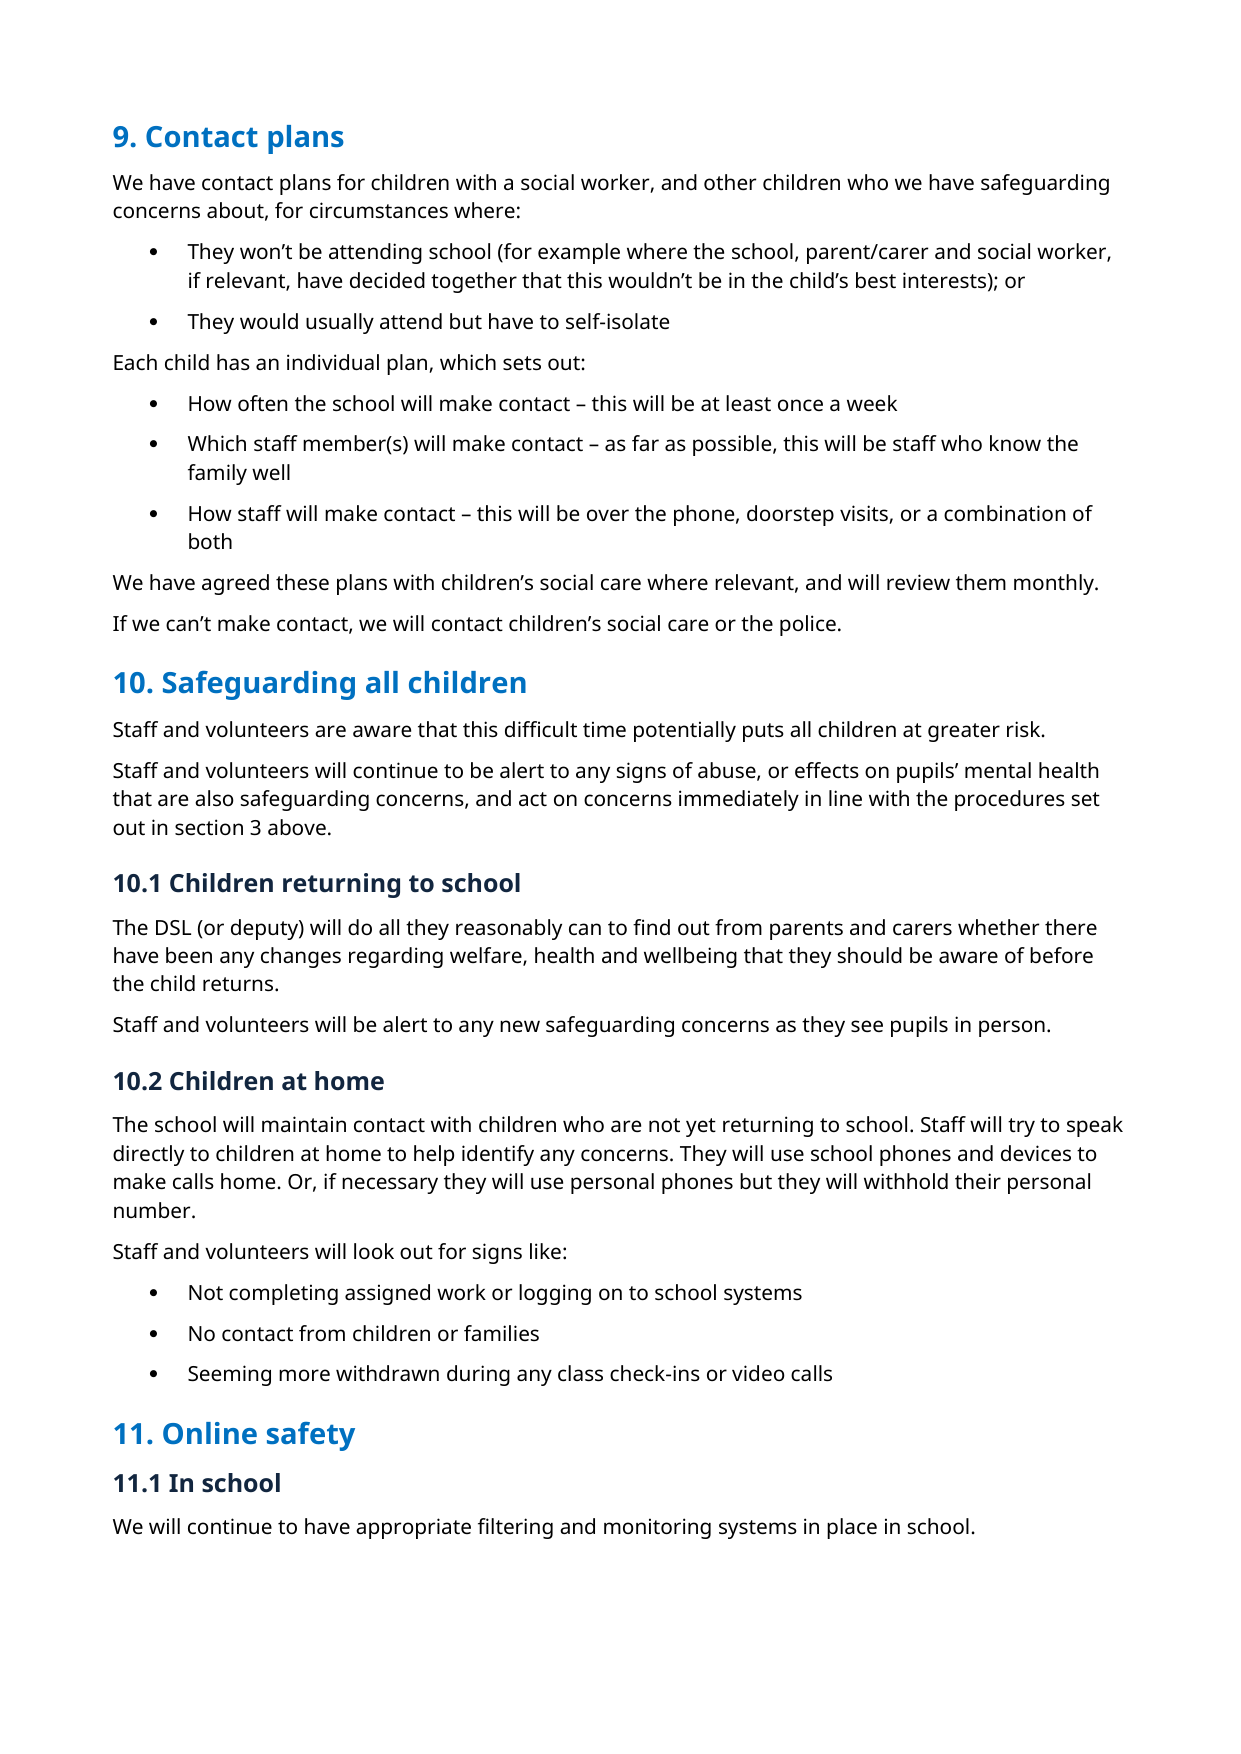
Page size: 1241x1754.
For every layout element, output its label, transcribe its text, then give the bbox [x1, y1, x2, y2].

list They won’t be attending school (for example where the school, parent/carer and social worker, if relevant, have decided together that this wouldn’t be in the child’s best interests); or [150, 237, 1128, 294]
text Each child has an individual plan, which sets out: [112, 348, 1128, 376]
list No contact from children or families [150, 1319, 1128, 1347]
text 11. Online safety [112, 1413, 1128, 1453]
text Staff and volunteers are aware that this difficult time potentially puts all children at greater risk. [112, 715, 1128, 743]
text The DSL (or deputy) will do all they reasonably can to find out from parents and carers whether there have been any changes regarding welfare, health and wellbeing that they should be aware of before the child returns. [112, 913, 1128, 998]
text 10.2 Children at home [112, 1064, 1128, 1098]
list They would usually attend but have to self-isolate [150, 307, 1128, 335]
text 10.1 Children returning to school [112, 866, 1128, 900]
text If we can’t make contact, we will contact children’s social care or the police. [112, 609, 1128, 638]
text 10. Safeguarding all children [112, 663, 1128, 702]
text We have agreed these plans with children’s social care where relevant, and will review them monthly. [112, 568, 1128, 597]
text We have contact plans for children with a social worker, and other children who we have safeguarding concerns about, for circumstances where: [112, 168, 1128, 225]
list Seeming more withdrawn during any class check-ins or video calls [150, 1359, 1128, 1388]
text We will continue to have appropriate filtering and monitoring systems in place in school. [112, 1512, 1128, 1540]
list Not completing assigned work or logging on to school systems [150, 1278, 1128, 1306]
text The school will maintain contact with children who are not yet returning to school. Staff will try to speak directly to children at home to help identify any concerns. They will use school phones and devices to make calls home. Or, if necessary they will use personal phones but they will withhold their personal number. [112, 1111, 1128, 1224]
list Which staff member(s) will make contact – as far as possible, this will be staff who know the family well [150, 429, 1128, 486]
text 11.1 In school [112, 1465, 1128, 1499]
text Staff and volunteers will look out for signs like: [112, 1237, 1128, 1265]
list How staff will make contact – this will be over the phone, doorstep visits, or a combination of both [150, 499, 1128, 556]
list How often the school will make contact – this will be at least once a week [150, 389, 1128, 417]
text 9. Contact plans [112, 116, 1128, 156]
text Staff and volunteers will continue to be alert to any signs of abuse, or effects on pupils’ mental health that are also safeguarding concerns, and act on concerns immediately in line with the procedures set out in section 3 above. [112, 756, 1128, 841]
text Staff and volunteers will be alert to any new safeguarding concerns as they see pupils in person. [112, 1011, 1128, 1039]
